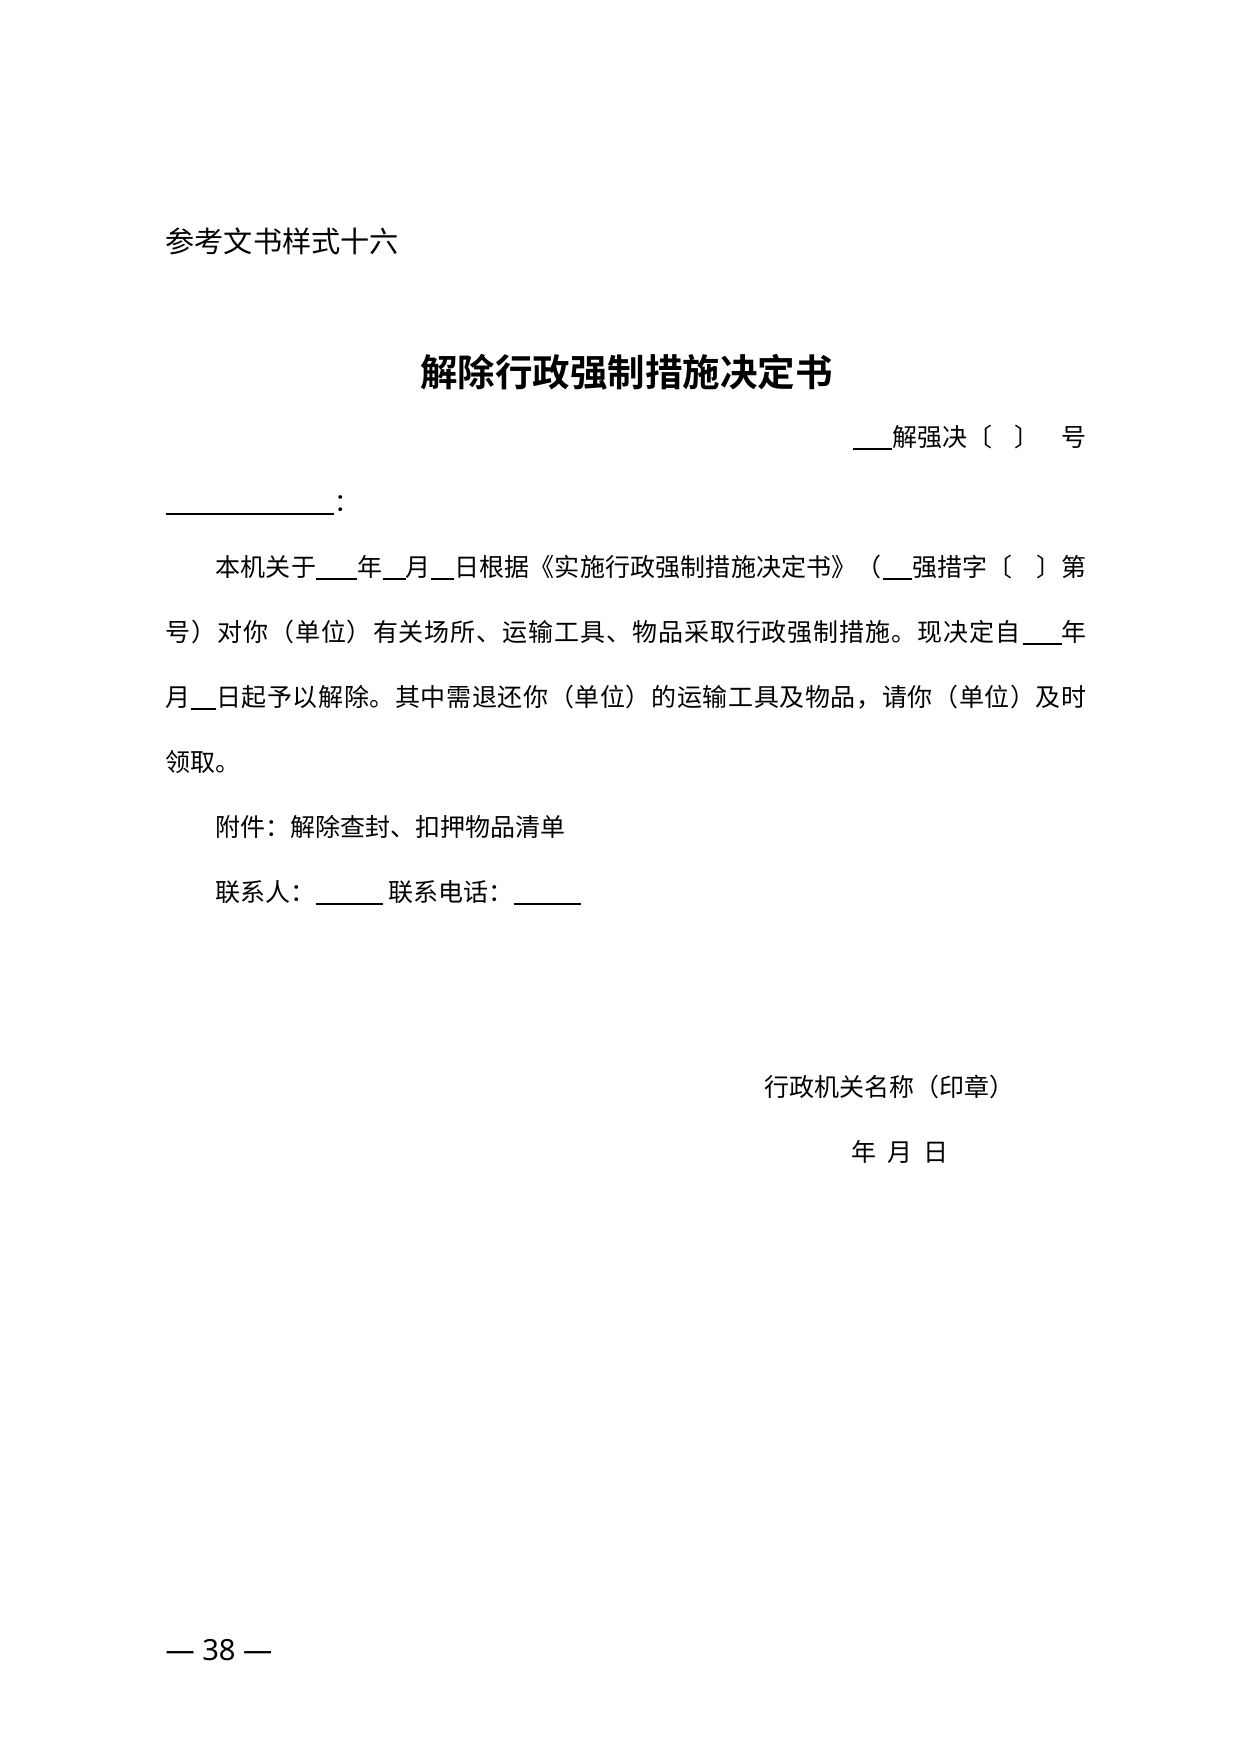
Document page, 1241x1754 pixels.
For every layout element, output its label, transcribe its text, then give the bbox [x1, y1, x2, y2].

text ： [165, 468, 1087, 533]
text 联系人： 联系电话： [165, 858, 1087, 923]
text 解除行政强制措施决定书 [165, 338, 1087, 403]
text 行政机关名称（印章） [165, 1053, 1021, 1118]
text 年 月 日 [165, 1118, 1043, 1183]
text 本机关于 年 月 日根据《实施行政强制措施决定书》（ 强措字〔 〕第 号）对你（单位）有关场所、运输工具、物品采取行政强制措施。现决定自 年 月 日起予以解除。其中需退还你（单位）的运输工具及物品，请你（单位）及时领取。 [165, 533, 1087, 793]
text 附件：解除查封、扣押物品清单 [165, 793, 1087, 858]
text 参考文书样式十六 [165, 208, 1087, 273]
text 解强决〔 〕 号 [165, 403, 1087, 468]
